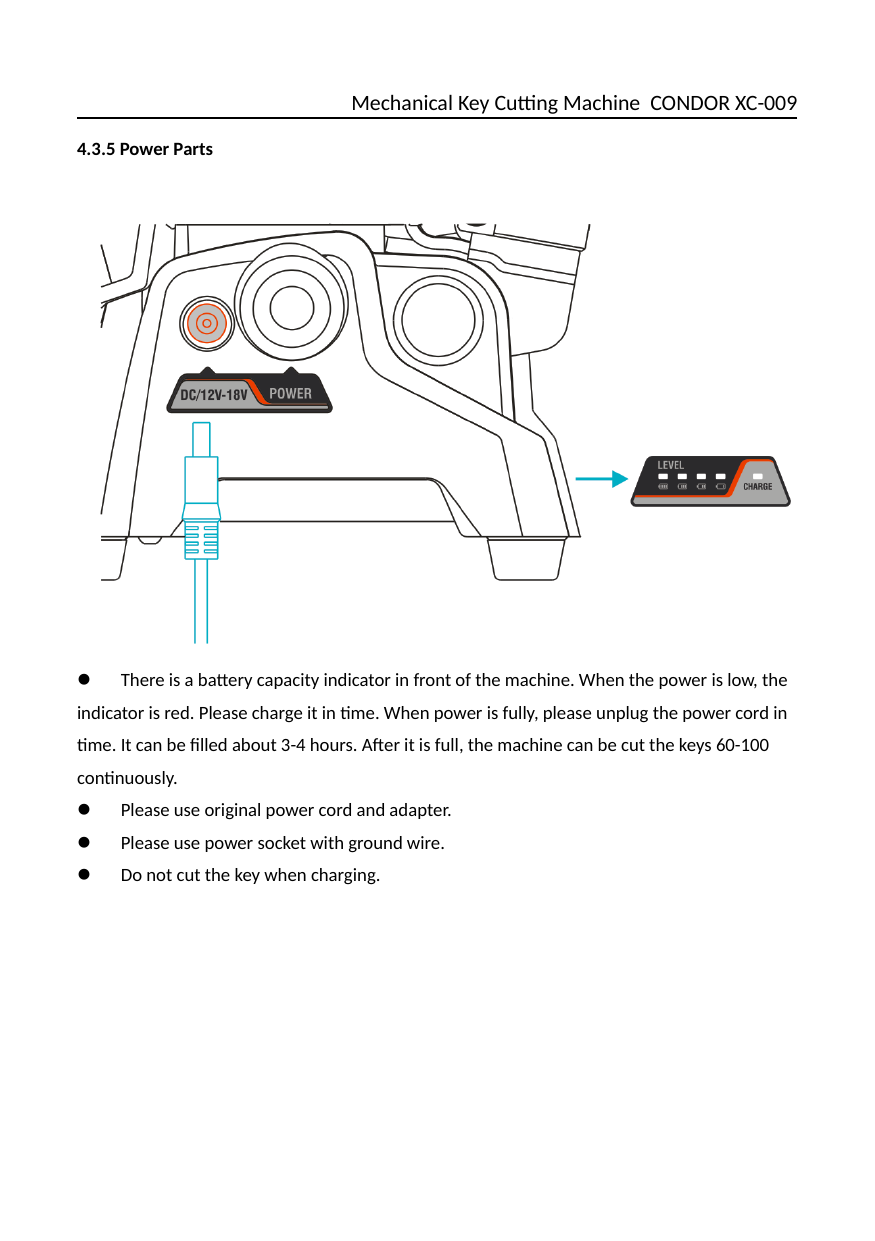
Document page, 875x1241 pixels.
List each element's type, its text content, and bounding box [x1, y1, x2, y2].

list Please use original power cord and adapter. [77, 794, 797, 826]
subtitle 4.3.5 Power Parts [77, 132, 797, 165]
list There is a battery capacity indicator in front of the machine. When the power is low, the indicator is red. Please charge it in time. When power is fully, please unplug the power cord in time. It can be filled about 3-4 hours. After it is full, the machine can be cut the keys 60-100 continuously. [77, 664, 797, 794]
list Please use power socket with ground wire. [77, 826, 797, 859]
list Do not cut the key when charging. [77, 859, 797, 891]
picture [76, 208, 798, 659]
